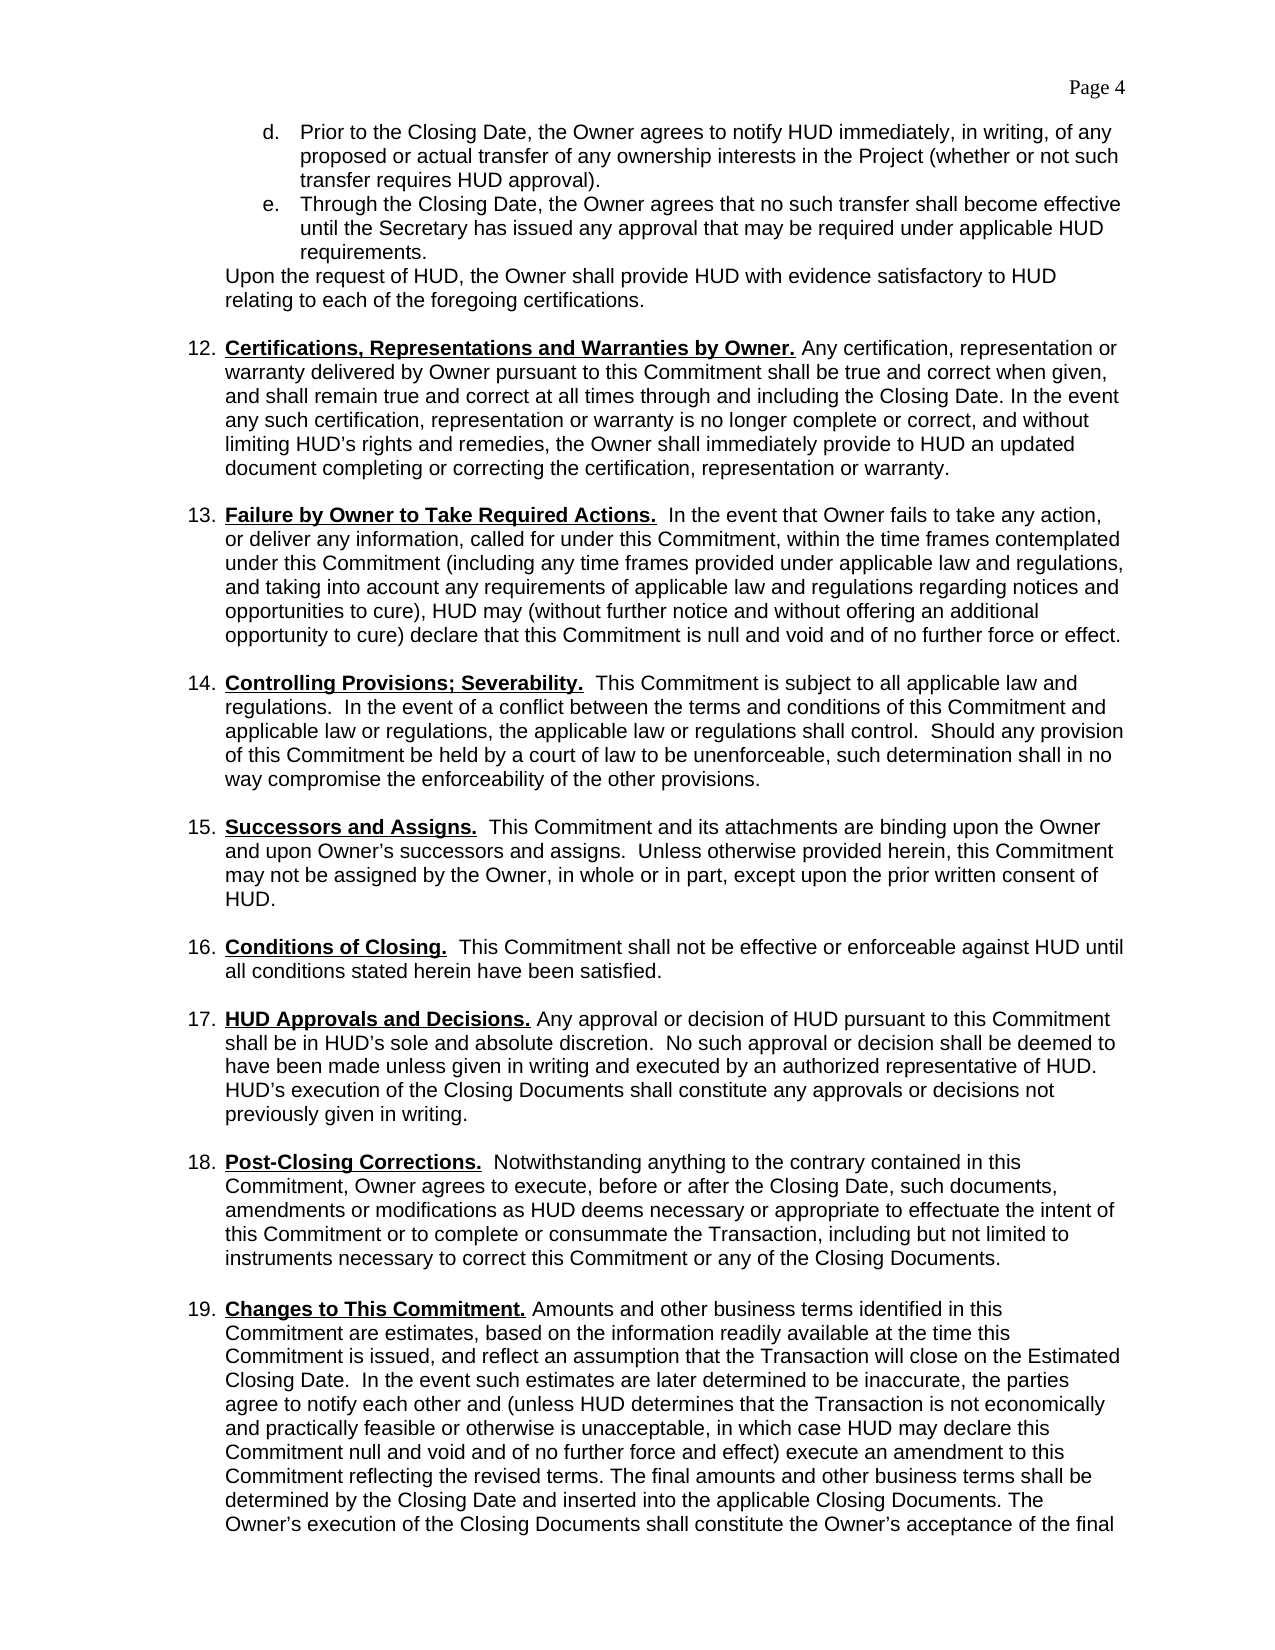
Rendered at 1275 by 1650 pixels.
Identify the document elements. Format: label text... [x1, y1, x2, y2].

text Upon the request of HUD, the Owner shall provide HUD with evidence satisfactory to HUD relating to each of the foregoing certifications. [225, 264, 1125, 312]
list Failure by Owner to Take Required Actions. In the event that Owner fails to take any action, or deliver any information, called for under this Commitment, within the time frames contemplated under this Commitment (including any time frames provided under applicable law and regulations, and taking into account any requirements of applicable law and regulations regarding notices and opportunities to cure), HUD may (without further notice and without offering an additional opportunity to cure) declare that this Commitment is null and void and of no further force or effect. [187, 503, 1125, 647]
list HUD Approvals and Decisions. Any approval or decision of HUD pursuant to this Commitment shall be in HUD’s sole and absolute discretion. No such approval or decision shall be deemed to have been made unless given in writing and executed by an authorized representative of HUD. HUD’s execution of the Closing Documents shall constitute any approvals or decisions not previously given in writing. [187, 1006, 1125, 1126]
list Post-Closing Corrections. Notwithstanding anything to the contrary contained in this Commitment, Owner agrees to execute, before or after the Closing Date, such documents, amendments or modifications as HUD deems necessary or appropriate to effectuate the intent of this Commitment or to complete or consummate the Transaction, including but not limited to instruments necessary to correct this Commitment or any of the Closing Documents. [187, 1150, 1125, 1270]
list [187, 1296, 1125, 1536]
list Prior to the Closing Date, the Owner agrees to notify HUD immediately, in writing, of any proposed or actual transfer of any ownership interests in the Project (whether or not such transfer requires HUD approval). [262, 120, 1125, 192]
list Successors and Assigns. This Commitment and its attachments are binding upon the Owner and upon Owner’s successors and assigns. Unless otherwise provided herein, this Commitment may not be assigned by the Owner, in whole or in part, except upon the prior written consent of HUD. [187, 815, 1125, 911]
list Conditions of Closing. This Commitment shall not be effective or enforceable against HUD until all conditions stated herein have been satisfied. [187, 934, 1125, 982]
list Through the Closing Date, the Owner agrees that no such transfer shall become effective until the Secretary has issued any approval that may be required under applicable HUD requirements. [262, 192, 1125, 264]
list Controlling Provisions; Severability. This Commitment is subject to all applicable law and regulations. In the event of a conflict between the terms and conditions of this Commitment and applicable law or regulations, the applicable law or regulations shall control. Should any provision of this Commitment be held by a court of law to be unenforceable, such determination shall in no way compromise the enforceability of the other provisions. [187, 671, 1125, 791]
list Certifications, Representations and Warranties by Owner. Any certification, representation or warranty delivered by Owner pursuant to this Commitment shall be true and correct when given, and shall remain true and correct at all times through and including the Closing Date. In the event any such certification, representation or warranty is no longer complete or correct, and without limiting HUD’s rights and remedies, the Owner shall immediately provide to HUD an updated document completing or correcting the certification, representation or warranty. [187, 336, 1125, 479]
